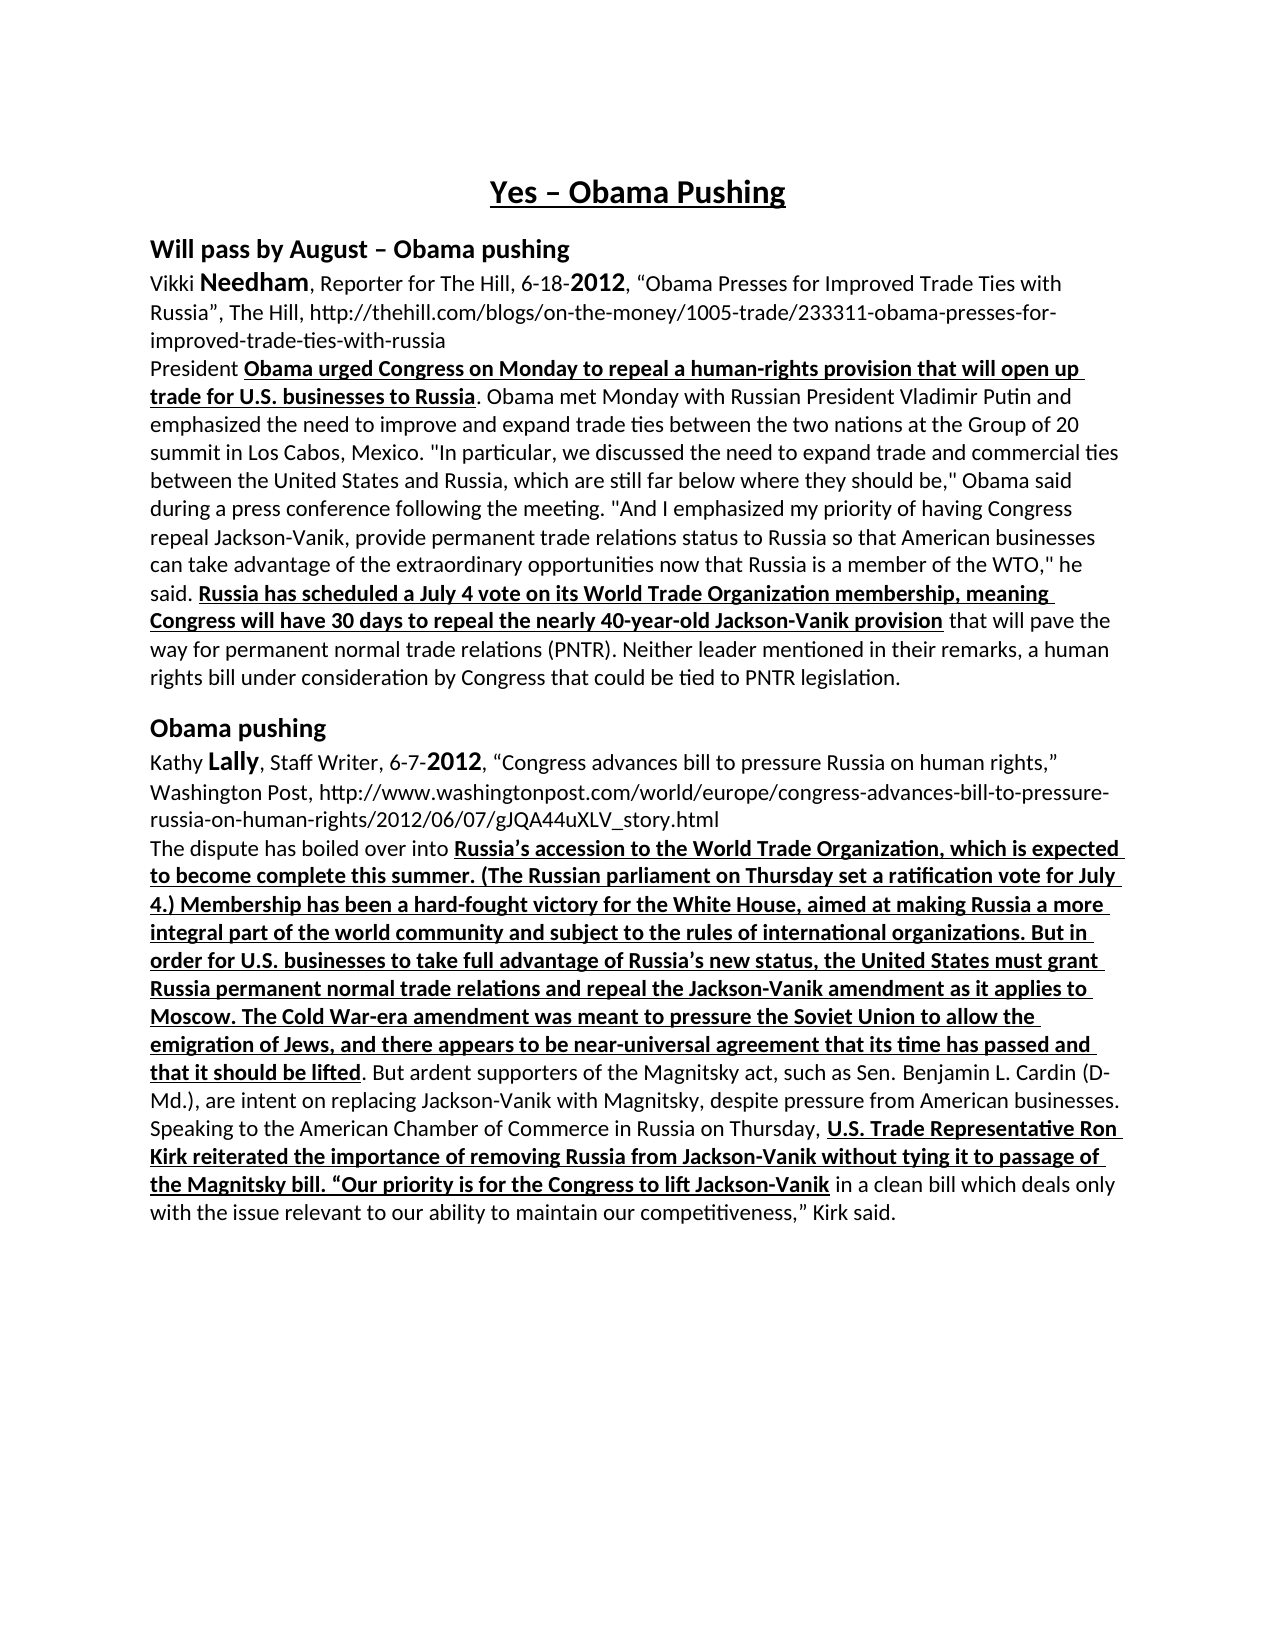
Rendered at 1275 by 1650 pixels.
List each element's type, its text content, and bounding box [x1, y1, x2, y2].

subtitle Yes – Obama Pushing [150, 171, 1125, 212]
text Kathy Lally, Staff Writer, 6-7-2012, “Congress advances bill to pressure Russia on human rights,” Washington Post, http://www.washingtonpost.com/world/europe/congress-advances-bill-to-pressure-russia-on-human-rights/2012/06/07/gJQA44uXLV_story.html [150, 744, 1125, 834]
text President Obama urged Congress on Monday to repeal a human-rights provision that will open up trade for U.S. businesses to Russia. Obama met Monday with Russian President Vladimir Putin and emphasized the need to improve and expand trade ties between the two nations at the Group of 20 summit in Los Cabos, Mexico. "In particular, we discussed the need to expand trade and commercial ties between the United States and Russia, which are still far below where they should be," Obama said during a press conference following the meeting. "And I emphasized my priority of having Congress repeal Jackson-Vanik, provide permanent trade relations status to Russia so that American businesses can take advantage of the extraordinary opportunities now that Russia is a member of the WTO," he said. Russia has scheduled a July 4 vote on its World Trade Organization membership, meaning Congress will have 30 days to repeal the nearly 40-year-old Jackson-Vanik provision that will pave the way for permanent normal trade relations (PNTR). Neither leader mentioned in their remarks, a human rights bill under consideration by Congress that could be tied to PNTR legislation. [150, 354, 1125, 691]
text Vikki Needham, Reporter for The Hill, 6-18-2012, “Obama Presses for Improved Trade Ties with Russia”, The Hill, http://thehill.com/blogs/on-the-money/1005-trade/233311-obama-presses-for-improved-trade-ties-with-russia [150, 265, 1125, 354]
subtitle Obama pushing [150, 712, 1125, 744]
subtitle Will pass by August – Obama pushing [150, 232, 1125, 265]
text The dispute has boiled over into Russia’s accession to the World Trade Organization, which is expected to become complete this summer. (The Russian parliament on Thursday set a ratification vote for July 4.) Membership has been a hard-fought victory for the White House, aimed at making Russia a more integral part of the world community and subject to the rules of international organizations. But in order for U.S. businesses to take full advantage of Russia’s new status, the United States must grant Russia permanent normal trade relations and repeal the Jackson-Vanik amendment as it applies to Moscow. The Cold War-era amendment was meant to pressure the Soviet Union to allow the emigration of Jews, and there appears to be near-universal agreement that its time has passed and that it should be lifted. But ardent supporters of the Magnitsky act, such as Sen. Benjamin L. Cardin (D-Md.), are intent on replacing Jackson-Vanik with Magnitsky, despite pressure from American businesses. Speaking to the American Chamber of Commerce in Russia on Thursday, U.S. Trade Representative Ron Kirk reiterated the importance of removing Russia from Jackson-Vanik without tying it to passage of the Magnitsky bill. “Our priority is for the Congress to lift Jackson-Vanik in a clean bill which deals only with the issue relevant to our ability to maintain our competitiveness,” Kirk said. [150, 834, 1125, 1226]
